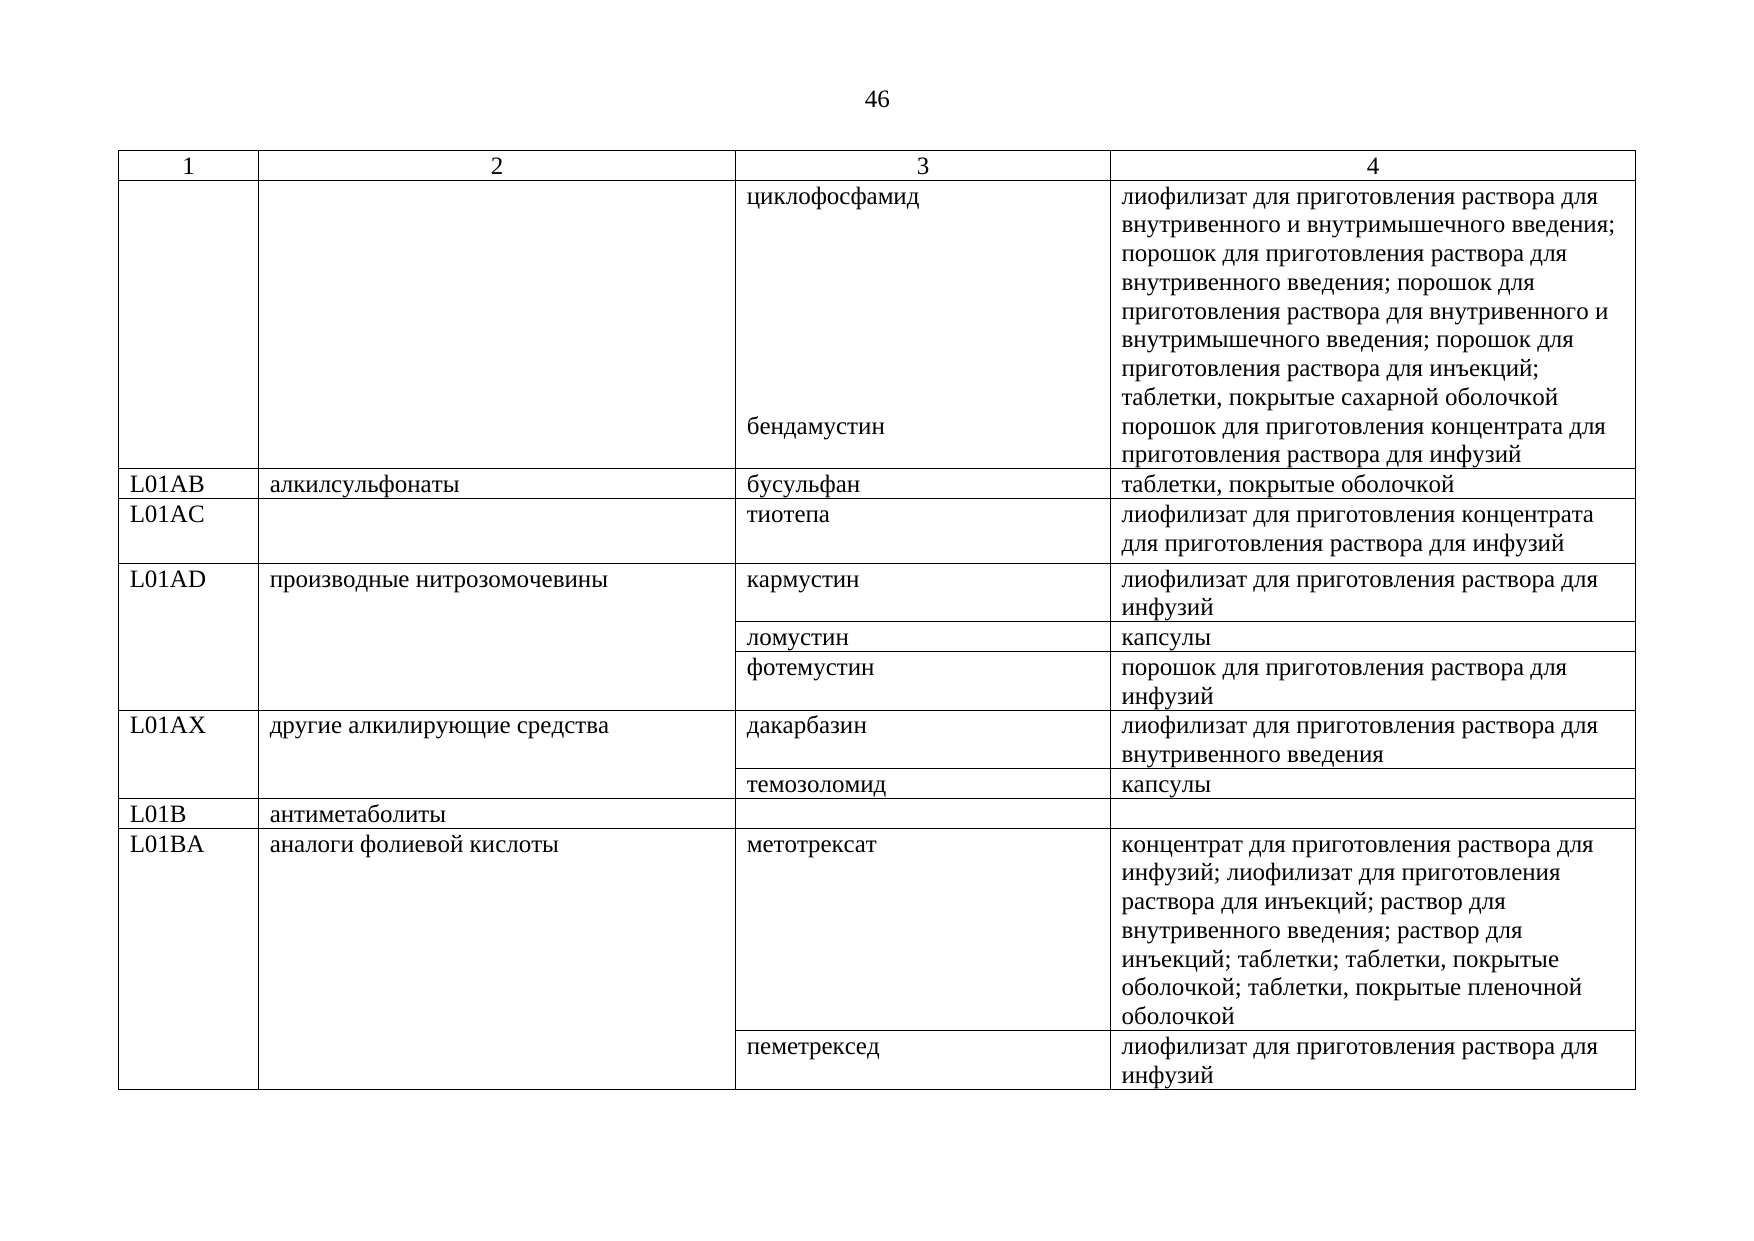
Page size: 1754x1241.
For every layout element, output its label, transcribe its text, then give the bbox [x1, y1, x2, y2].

table_cell циклофосфамид бендамустин [736, 181, 1110, 468]
table_cell L01BA [119, 829, 258, 1088]
table_cell [1111, 799, 1635, 828]
table_cell лиофилизат для приготовления концентрата для приготовления раствора для инфузий [1111, 499, 1635, 563]
table_cell капсулы [1111, 769, 1635, 798]
table_cell другие алкилирующие средства [259, 711, 735, 798]
table_cell тиотепа [736, 499, 1110, 563]
table_cell L01AC [119, 499, 258, 563]
table_header 3 [736, 151, 1110, 180]
table_header 2 [259, 151, 735, 180]
table_cell [736, 799, 1110, 828]
table_cell капсулы [1111, 622, 1635, 651]
table_cell порошок для приготовления раствора для инфузий [1111, 652, 1635, 709]
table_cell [1111, 1031, 1635, 1088]
table_cell алкилсульфонаты [259, 469, 735, 498]
table_header 1 [119, 151, 258, 180]
table_cell фотемустин [736, 652, 1110, 709]
table_cell антиметаболиты [259, 799, 735, 828]
table_cell L01B [119, 799, 258, 828]
table_cell L01AD [119, 564, 258, 709]
table_cell L01AB [119, 469, 258, 498]
table_cell аналоги фолиевой кислоты [259, 829, 735, 1088]
table_cell лиофилизат для приготовления раствора для инфузий [1111, 564, 1635, 621]
table_cell кармустин [736, 564, 1110, 621]
table_cell [259, 499, 735, 563]
table_cell метотрексат [736, 829, 1110, 1030]
table_cell дакарбазин [736, 711, 1110, 768]
table_cell L01AX [119, 711, 258, 798]
table_header 4 [1111, 151, 1635, 180]
table_cell пеметрексед [736, 1031, 1110, 1088]
table_cell лиофилизат для приготовления раствора для внутривенного и внутримышечного введения; порошок для приготовления раствора для внутривенного введения; порошок для приготовления раствора для внутривенного и внутримышечного введения; порошок для приготовления раствора для инъекций; таблетки, покрытые сахарной оболочкой порошок для приготовления концентрата для приготовления раствора для инфузий [1111, 181, 1635, 468]
table_cell ломустин [736, 622, 1110, 651]
table_cell таблетки, покрытые оболочкой [1111, 469, 1635, 498]
table_cell бусульфан [736, 469, 1110, 498]
table_cell производные нитрозомочевины [259, 564, 735, 709]
table_cell лиофилизат для приготовления раствора для внутривенного введения [1111, 711, 1635, 768]
table_cell концентрат для приготовления раствора для инфузий; лиофилизат для приготовления раствора для инъекций; раствор для внутривенного введения; раствор для инъекций; таблетки; таблетки, покрытые оболочкой; таблетки, покрытые пленочной оболочкой [1111, 829, 1635, 1030]
table_cell темозоломид [736, 769, 1110, 798]
